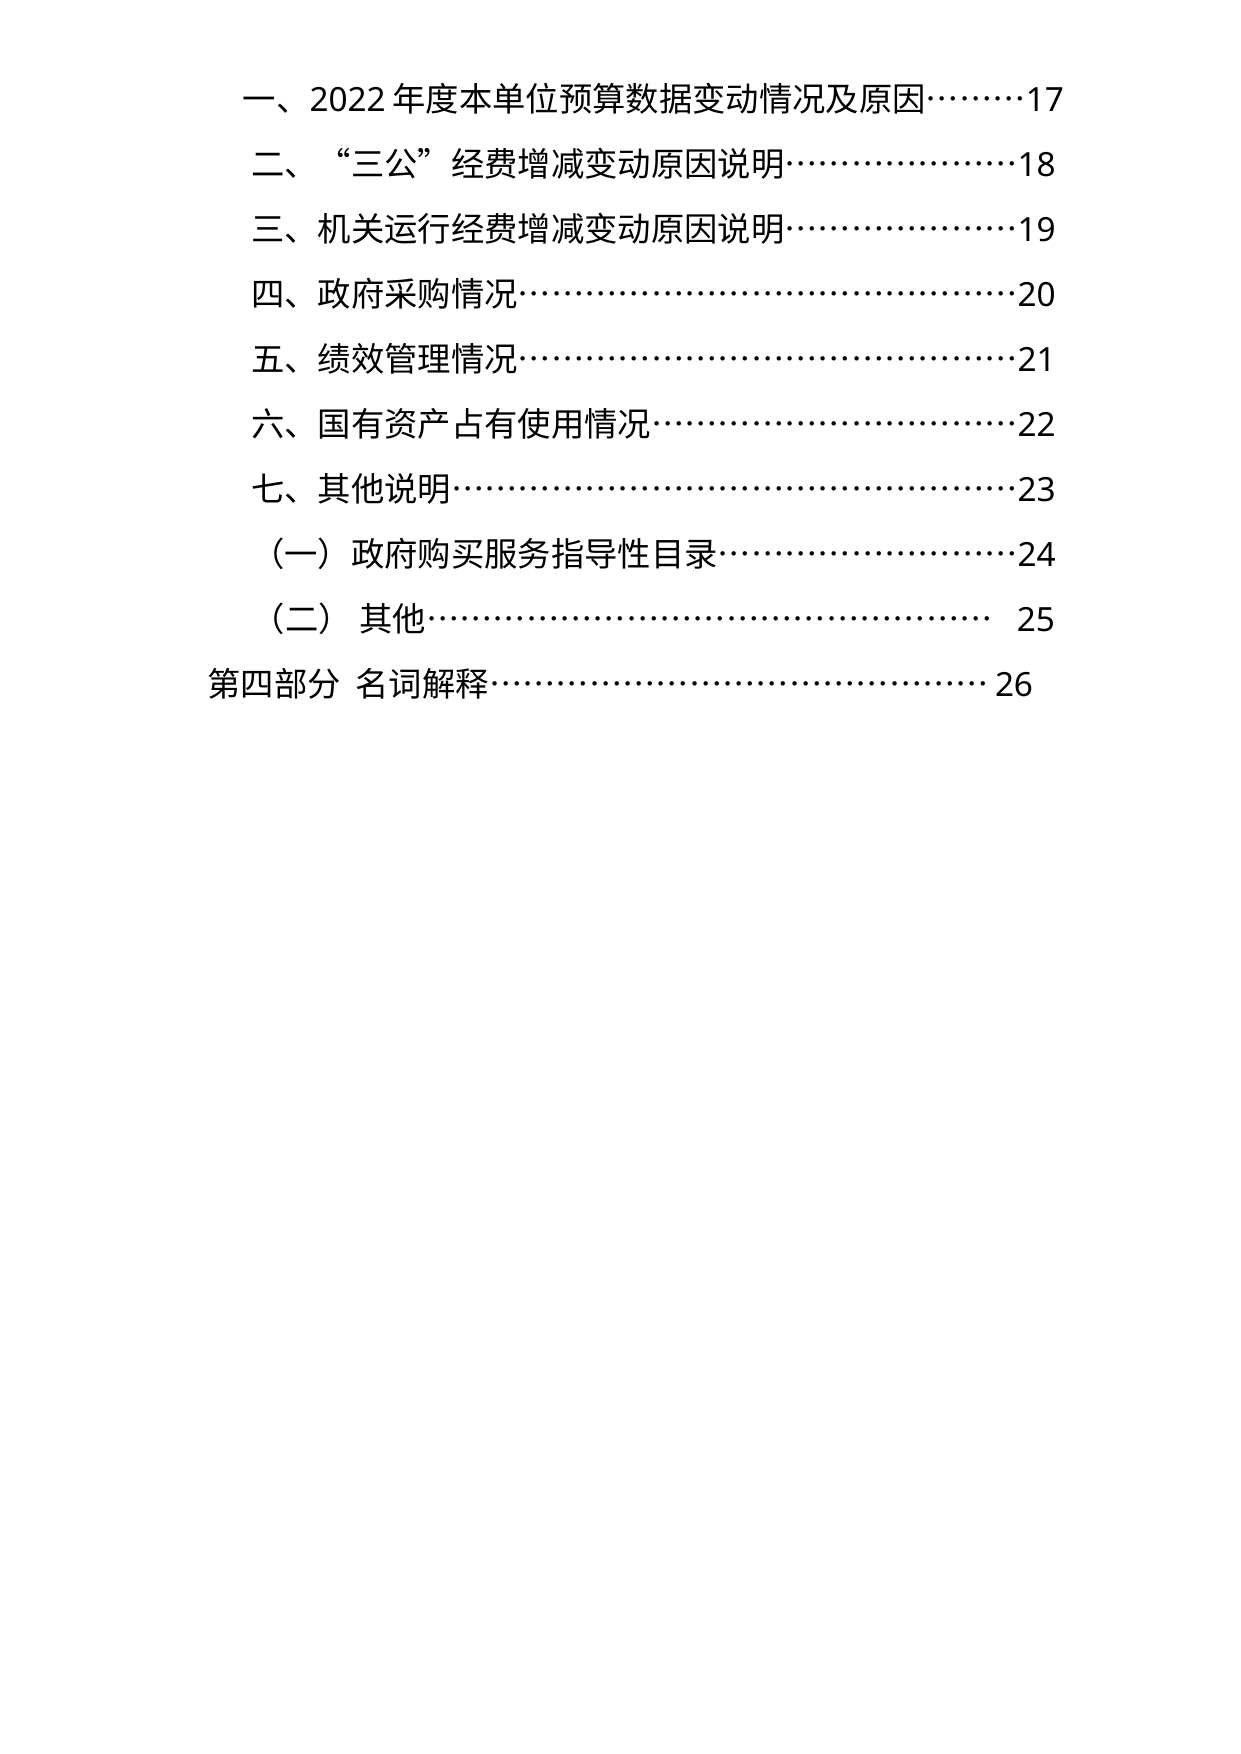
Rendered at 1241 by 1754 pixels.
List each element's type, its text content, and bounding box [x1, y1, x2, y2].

text 一、2022年度本单位预算数据变动情况及原因………17 [118, 64, 1122, 129]
text 四、政府采购情况………………………………………20 [118, 259, 1122, 324]
text （二） 其他…………………………………………… 25 [118, 584, 1122, 649]
text （一）政府购买服务指导性目录………………………24 [118, 519, 1122, 584]
text 第四部分 名词解释……………………………………… 26 [118, 649, 1122, 714]
text 二、“三公”经费增减变动原因说明…………………18 [118, 129, 1122, 194]
text 七、其他说明……………………………………………23 [118, 454, 1122, 519]
text 三、机关运行经费增减变动原因说明…………………19 [118, 194, 1122, 259]
text 六、国有资产占有使用情况……………………………22 [118, 389, 1122, 454]
text 五、绩效管理情况………………………………………21 [118, 324, 1122, 389]
